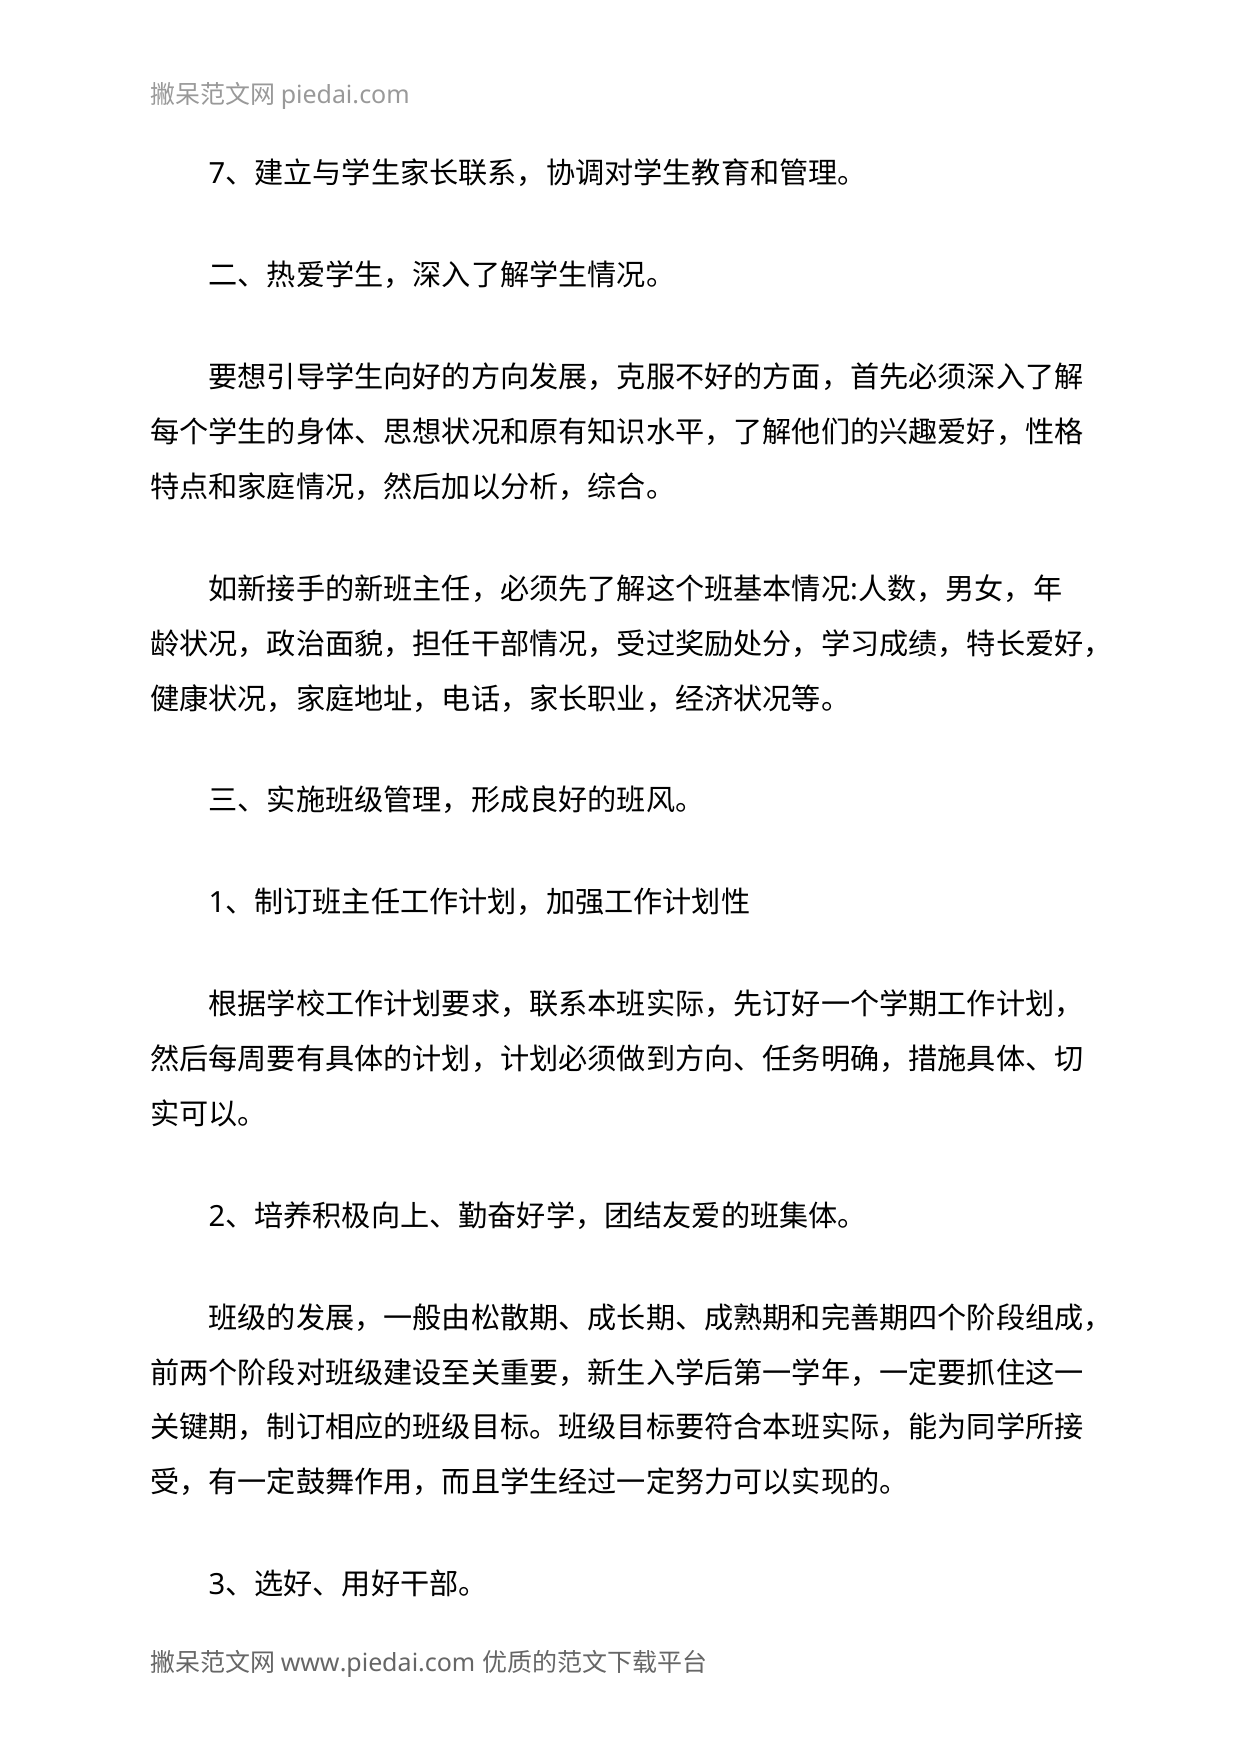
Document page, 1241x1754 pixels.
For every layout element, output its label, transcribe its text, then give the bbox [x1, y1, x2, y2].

text 1、制订班主任工作计划，加强工作计划性 [150, 879, 1090, 921]
text 3、选好、用好干部。 [150, 1561, 1090, 1603]
text 三、实施班级管理，形成良好的班风。 [150, 777, 1090, 819]
text 2、培养积极向上、勤奋好学，团结友爱的班集体。 [150, 1192, 1090, 1235]
text 如新接手的新班主任，必须先了解这个班基本情况:人数，男女，年龄状况，政治面貌，担任干部情况，受过奖励处分，学习成绩，特长爱好，健康状况，家庭地址，电话，家长职业，经济状况等。 [150, 565, 1090, 717]
text 二、热爱学生，深入了解学生情况。 [150, 252, 1090, 294]
text 要想引导学生向好的方向发展，克服不好的方面，首先必须深入了解每个学生的身体、思想状况和原有知识水平，了解他们的兴趣爱好，性格特点和家庭情况，然后加以分析，综合。 [150, 354, 1090, 506]
text 7、建立与学生家长联系，协调对学生教育和管理。 [150, 150, 1090, 192]
text 根据学校工作计划要求，联系本班实际，先订好一个学期工作计划，然后每周要有具体的计划，计划必须做到方向、任务明确，措施具体、切实可以。 [150, 981, 1090, 1133]
text 班级的发展，一般由松散期、成长期、成熟期和完善期四个阶段组成，前两个阶段对班级建设至关重要，新生入学后第一学年，一定要抓住这一关键期，制订相应的班级目标。班级目标要符合本班实际，能为同学所接受，有一定鼓舞作用，而且学生经过一定努力可以实现的。 [150, 1294, 1090, 1501]
